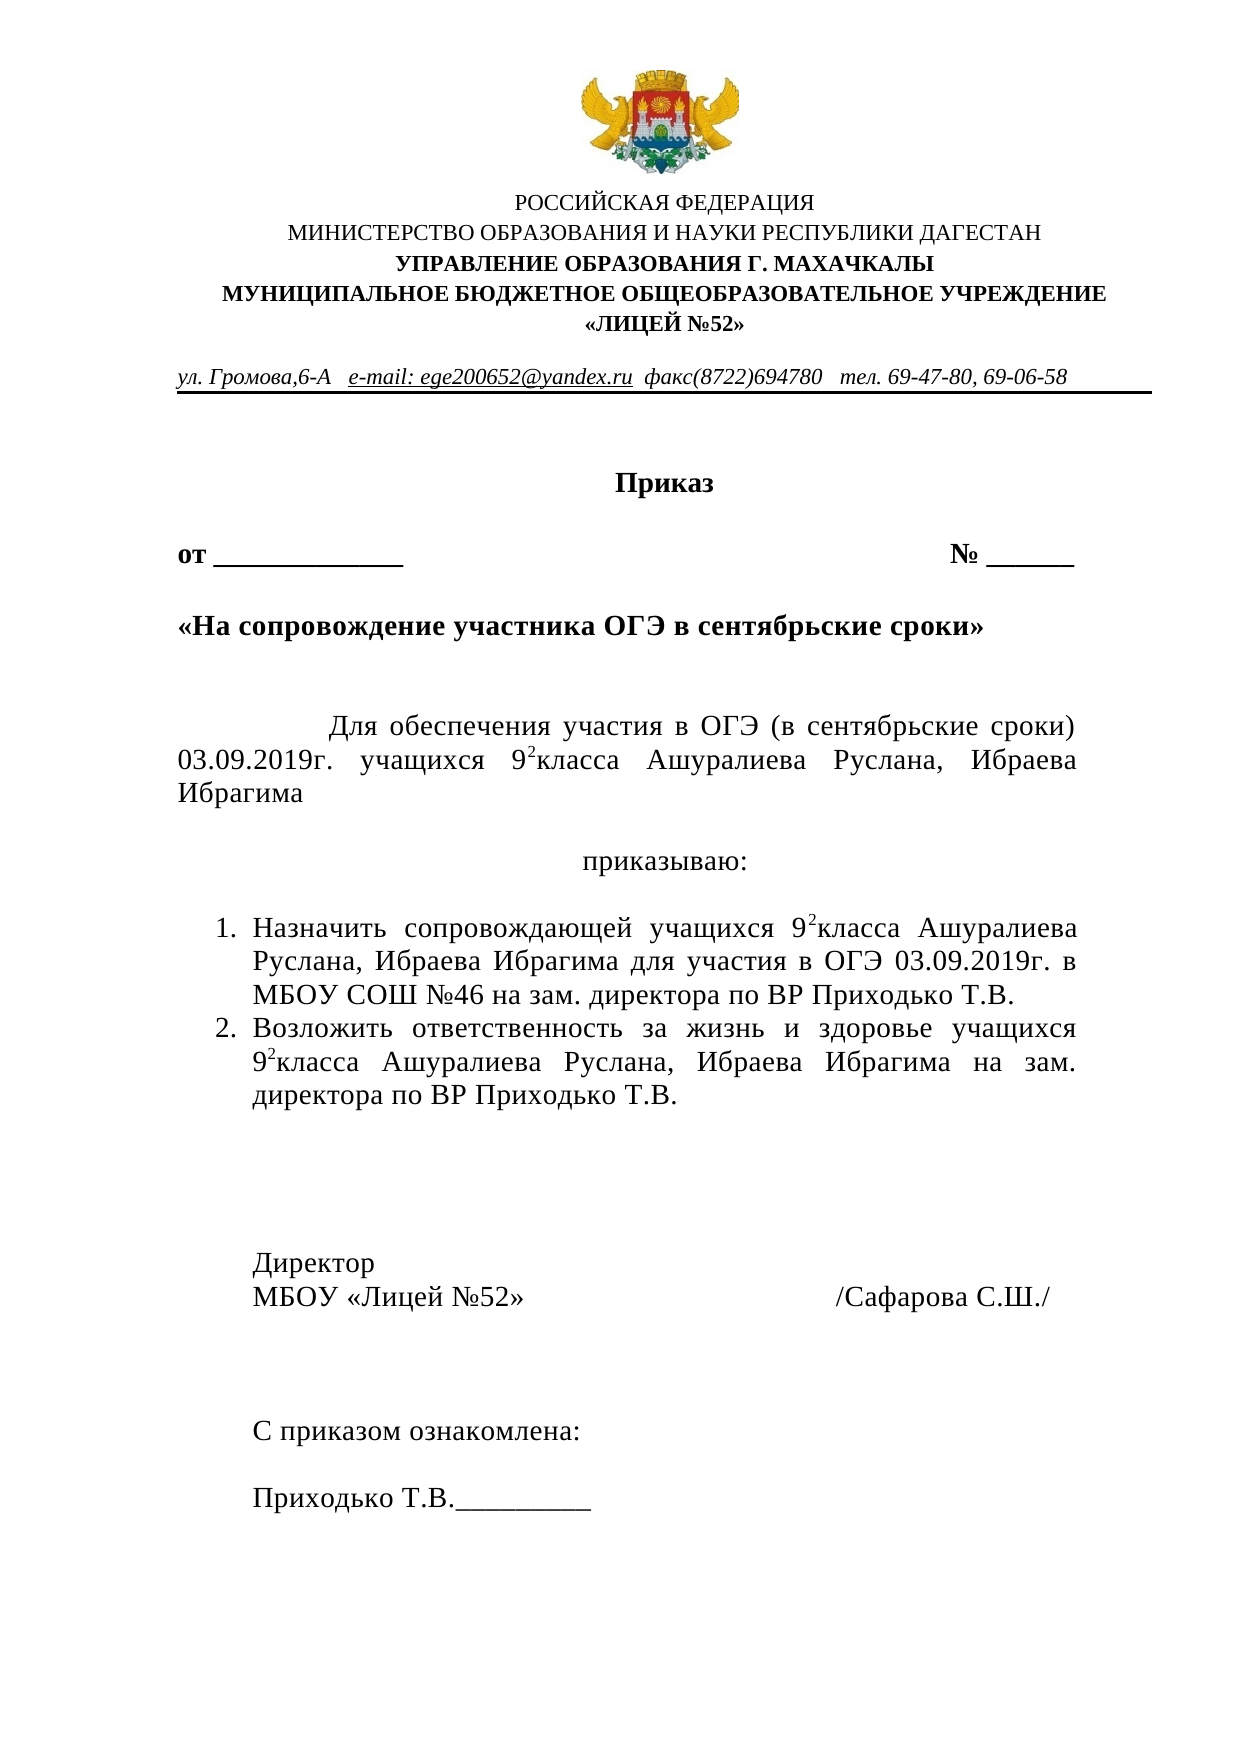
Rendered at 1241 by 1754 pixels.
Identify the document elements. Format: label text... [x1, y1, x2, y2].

picture [581, 70, 739, 174]
text УПРАВЛЕНИЕ ОБРАЗОВАНИЯ Г. МАХАЧКАЛЫ [177, 250, 1152, 276]
text МУНИЦИПАЛЬНОЕ БЮДЖЕТНОЕ ОБЩЕОБРАЗОВАТЕЛЬНОЕ УЧРЕЖДЕНИЕ [177, 280, 1152, 306]
text С приказом ознакомлена: [252, 1413, 1078, 1446]
text Директор [252, 1245, 1078, 1279]
text РОССИЙСКАЯ ФЕДЕРАЦИЯ [177, 189, 1152, 216]
text МБОУ «Лицей №52» /Сафарова С.Ш./ [252, 1279, 1078, 1312]
text Приказ [177, 466, 1152, 499]
text от _____________ № ______ [177, 537, 1152, 570]
text МИНИСТЕРСТВО ОБРАЗОВАНИЯ И НАУКИ РЕСПУБЛИКИ ДАГЕСТАН [177, 219, 1152, 246]
list Назначить сопровождающей учащихся 92класса Ашуралиева Руслана, Ибраева Ибрагима для участия в ОГЭ 03.09.2019г. в МБОУ СОШ №46 на зам. директора по ВР Приходько Т.В. [215, 910, 1078, 1010]
text Приходько Т.В._________ [252, 1480, 1078, 1513]
text ул. Громова,6-А e-mаil: ege200652@yandex.ru факс(8722)694780 тел. 69-47-80, 69-06-58 [177, 363, 1152, 391]
text Для обеспечения участия в ОГЭ (в сентябрьские сроки) 03.09.2019г. учащихся 92класса Ашуралиева Руслана, Ибраева Ибрагима [177, 708, 1078, 809]
text приказываю: [252, 843, 1078, 876]
list Возложить ответственность за жизнь и здоровье учащихся 92класса Ашуралиева Руслана, Ибраева Ибрагима на зам. директора по ВР Приходько Т.В. [215, 1010, 1078, 1111]
text «ЛИЦЕЙ №52» [177, 310, 1152, 336]
text «На сопровождение участника ОГЭ в сентябрьские сроки» [177, 608, 1078, 641]
